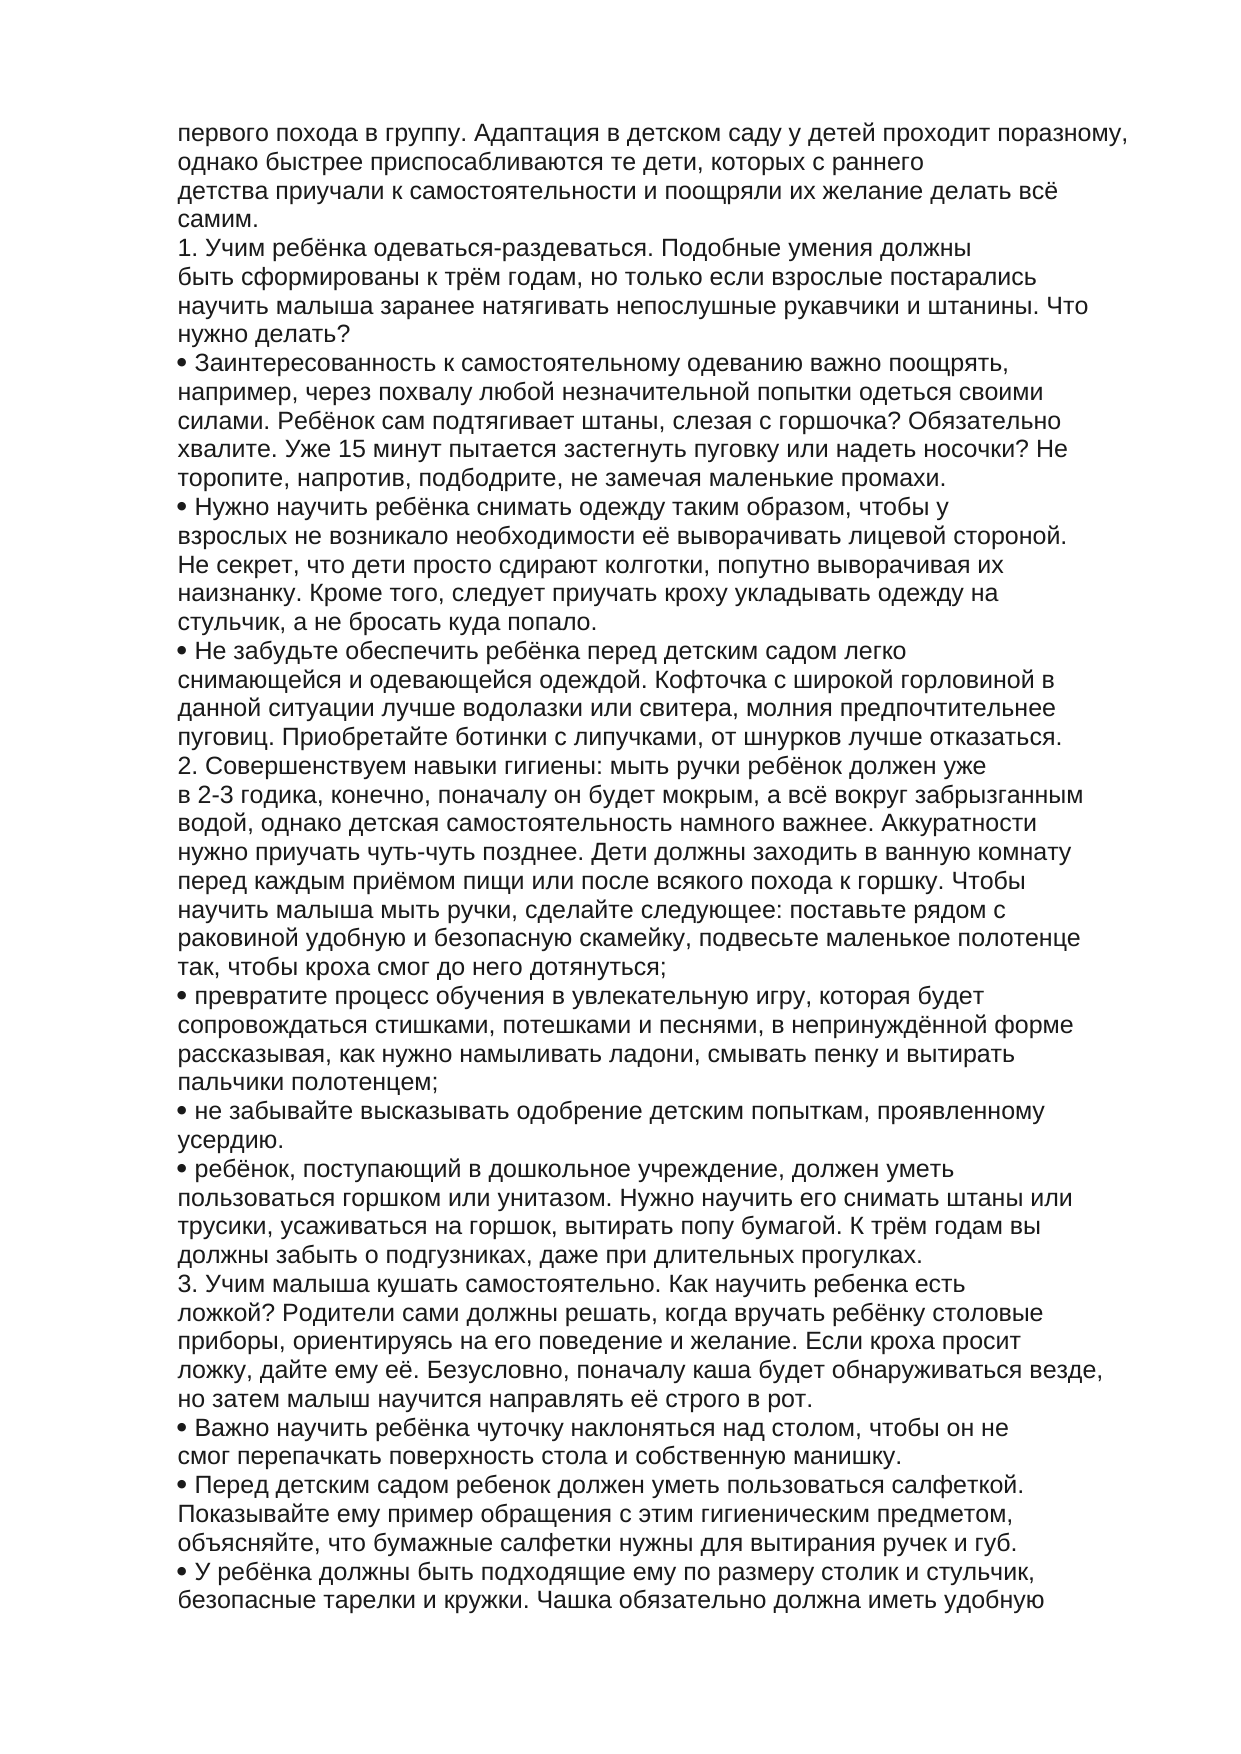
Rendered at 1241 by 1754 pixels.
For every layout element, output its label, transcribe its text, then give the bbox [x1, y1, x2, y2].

text приборы, ориентируясь на его поведение и желание. Если кроха просит [177, 1326, 1152, 1355]
text водой, однако детская самостоятельность намного важнее. Аккуратности [177, 808, 1152, 837]
text пальчики полотенцем; [177, 1067, 1152, 1096]
text превратите процесс обучения в увлекательную игру, которая будет [177, 981, 1152, 1010]
text У ребёнка должны быть подходящие ему по размеру столик и стульчик, [177, 1556, 1152, 1585]
text например, через похвалу любой незначительной попытки одеться своими [177, 377, 1152, 406]
text торопите, напротив, подбодрите, не замечая маленькие промахи. [177, 463, 1152, 492]
text раковиной удобную и безопасную скамейку, подвесьте маленькое полотенце [177, 923, 1152, 952]
text усердию. [177, 1125, 1152, 1154]
text в 2-3 годика, конечно, поначалу он будет мокрым, а всё вокруг забрызганным [177, 780, 1152, 808]
text так, чтобы кроха смог до него дотянуться; [177, 952, 1152, 981]
text самим. [177, 204, 1152, 233]
text Не секрет, что дети просто сдирают колготки, попутно выворачивая их [177, 549, 1152, 578]
text сопровождаться стишками, потешками и песнями, в непринуждённой форме [177, 1010, 1152, 1038]
text перед каждым приёмом пищи или после всякого похода к горшку. Чтобы [177, 866, 1152, 895]
text ребёнок, поступающий в дошкольное учреждение, должен уметь [177, 1154, 1152, 1182]
text 2. Совершенствуем навыки гигиены: мыть ручки ребёнок должен уже [177, 751, 1152, 780]
text силами. Ребёнок сам подтягивает штаны, слезая с горшочка? Обязательно [177, 406, 1152, 434]
text не забывайте высказывать одобрение детским попыткам, проявленному [177, 1096, 1152, 1125]
text данной ситуации лучше водолазки или свитера, молния предпочтительнее [177, 693, 1152, 722]
text научить малыша заранее натягивать непослушные рукавчики и штанины. Что [177, 291, 1152, 319]
text должны забыть о подгузниках, даже при длительных прогулках. [177, 1240, 1152, 1269]
text ложку, дайте ему её. Безусловно, поначалу каша будет обнаруживаться везде, [177, 1355, 1152, 1384]
text трусики, усаживаться на горшок, вытирать попу бумагой. К трём годам вы [177, 1211, 1152, 1240]
text объясняйте, что бумажные салфетки нужны для вытирания ручек и губ. [177, 1528, 1152, 1556]
text нужно приучать чуть-чуть позднее. Дети должны заходить в ванную комнату [177, 837, 1152, 866]
text снимающейся и одевающейся одеждой. Кофточка с широкой горловиной в [177, 665, 1152, 693]
text Нужно научить ребёнка снимать одежду таким образом, чтобы у [177, 492, 1152, 521]
text пуговиц. Приобретайте ботинки с липучками, от шнурков лучше отказаться. [177, 722, 1152, 751]
text стульчик, а не бросать куда попало. [177, 607, 1152, 636]
text 1. Учим ребёнка одеваться-раздеваться. Подобные умения должны [177, 233, 1152, 262]
text хвалите. Уже 15 минут пытается застегнуть пуговку или надеть носочки? Не [177, 434, 1152, 463]
text Не забудьте обеспечить ребёнка перед детским садом легко [177, 636, 1152, 665]
text рассказывая, как нужно намыливать ладони, смывать пенку и вытирать [177, 1038, 1152, 1067]
text Перед детским садом ребенок должен уметь пользоваться салфеткой. [177, 1470, 1152, 1499]
text взрослых не возникало необходимости её выворачивать лицевой стороной. [177, 521, 1152, 549]
text Заинтересованность к самостоятельному одеванию важно поощрять, [177, 348, 1152, 377]
text но затем малыш научится направлять её строго в рот. [177, 1384, 1152, 1412]
text безопасные тарелки и кружки. Чашка обязательно должна иметь удобную [177, 1585, 1152, 1614]
text ложкой? Родители сами должны решать, когда вручать ребёнку столовые [177, 1297, 1152, 1326]
text первого похода в группу. Адаптация в детском саду у детей проходит поразному, однако быстрее приспосабливаются те дети, которых с раннего [177, 118, 1152, 176]
text быть сформированы к трём годам, но только если взрослые постарались [177, 262, 1152, 291]
text пользоваться горшком или унитазом. Нужно научить его снимать штаны или [177, 1182, 1152, 1211]
text Показывайте ему пример обращения с этим гигиеническим предметом, [177, 1499, 1152, 1528]
text Важно научить ребёнка чуточку наклоняться над столом, чтобы он не [177, 1412, 1152, 1441]
text нужно делать? [177, 319, 1152, 348]
text 3. Учим малыша кушать самостоятельно. Как научить ребенка есть [177, 1269, 1152, 1297]
text наизнанку. Кроме того, следует приучать кроху укладывать одежду на [177, 578, 1152, 607]
text научить малыша мыть ручки, сделайте следующее: поставьте рядом с [177, 895, 1152, 923]
text детства приучали к самостоятельности и поощряли их желание делать всё [177, 176, 1152, 204]
text смог перепачкать поверхность стола и собственную манишку. [177, 1441, 1152, 1470]
